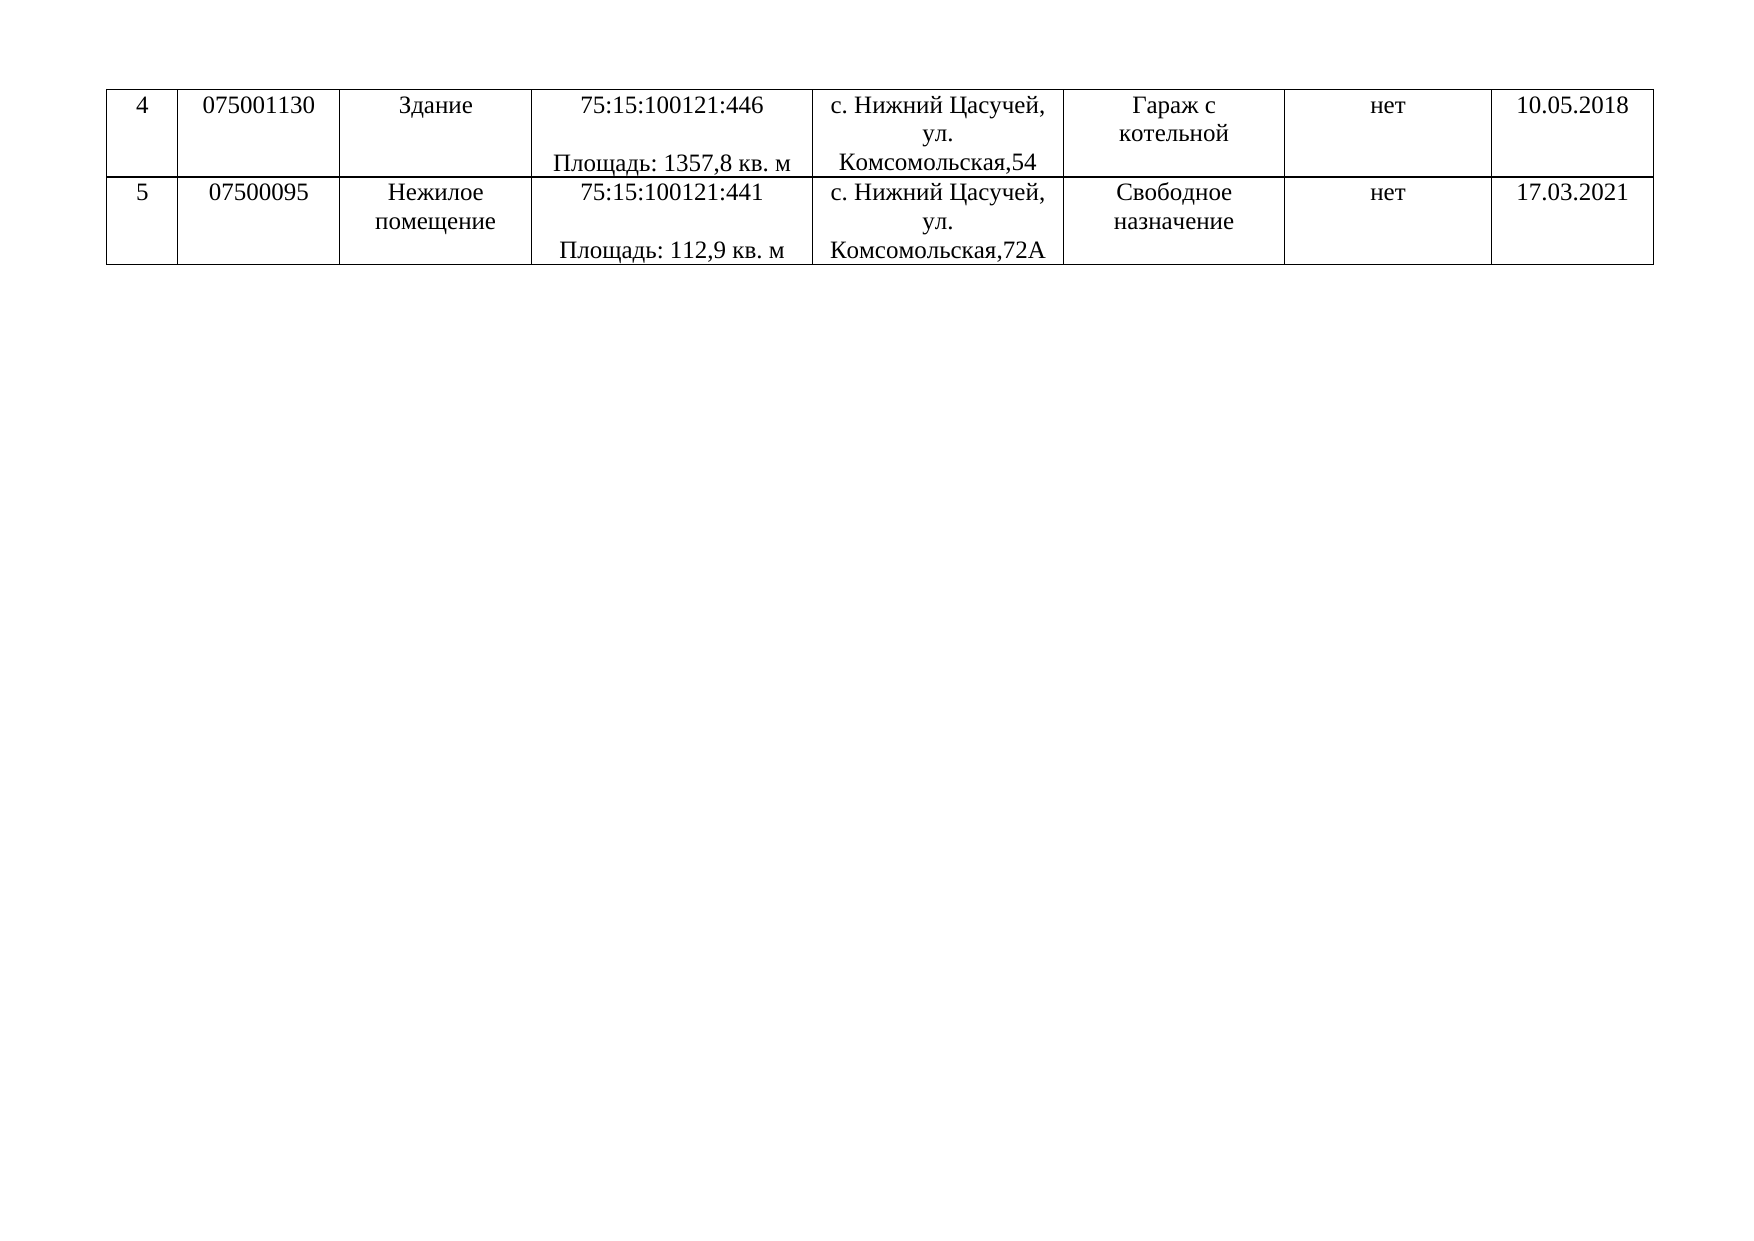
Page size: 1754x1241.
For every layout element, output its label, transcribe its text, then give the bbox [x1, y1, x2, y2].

table_cell Нежилое помещение [340, 178, 531, 264]
table_cell Гараж с котельной [1064, 90, 1284, 176]
table_cell 075001130 [178, 90, 339, 176]
table_cell 75:15:100121:446 Площадь: 1357,8 кв. м [532, 90, 812, 176]
table_cell нет [1285, 90, 1491, 176]
table_cell 75:15:100121:441 Площадь: 112,9 кв. м [532, 178, 812, 264]
table_cell 17.03.2021 [1492, 178, 1653, 264]
table_cell с. Нижний Цасучей, ул. Комсомольская,72А [813, 178, 1063, 264]
table_cell с. Нижний Цасучей, ул. Комсомольская,54 [813, 90, 1063, 176]
table_cell нет [1285, 178, 1491, 264]
table_cell Здание [340, 90, 531, 176]
table_cell Свободное назначение [1064, 178, 1284, 264]
table_cell 5 [107, 178, 177, 264]
table_cell 10.05.2018 [1492, 90, 1653, 176]
table_cell 07500095 [178, 178, 339, 264]
table_cell 4 [107, 90, 177, 176]
